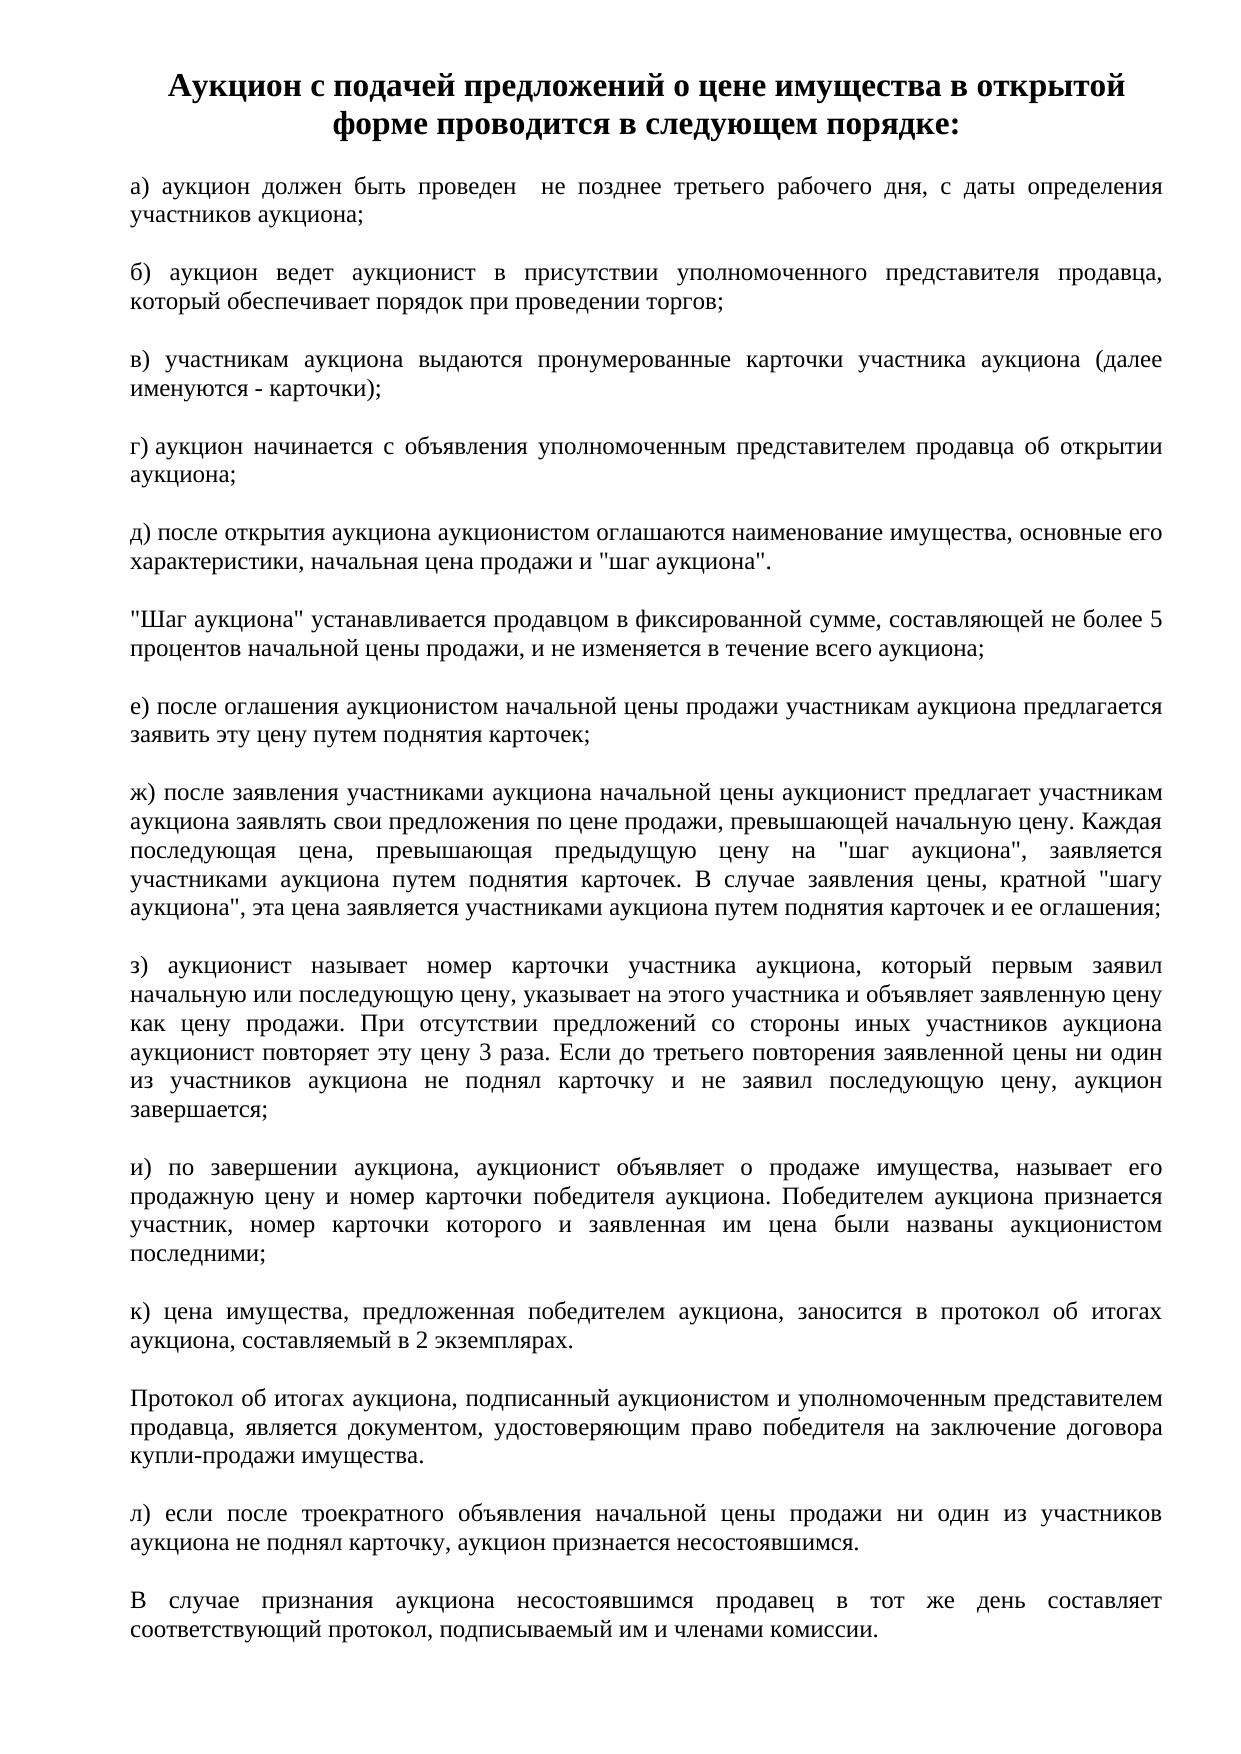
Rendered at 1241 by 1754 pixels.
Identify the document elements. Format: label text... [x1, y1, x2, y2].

text л) если после троекратного объявления начальной цены продажи ни один из участников аукциона не поднял карточку, аукцион признается несостоявшимся. [130, 1498, 1163, 1556]
text а) аукцион должен быть проведен не позднее третьего рабочего дня, с даты определения участников аукциона; [130, 171, 1163, 228]
text з) аукционист называет номер карточки участника аукциона, который первым заявил начальную или последующую цену, указывает на этого участника и объявляет заявленную цену как цену продажи. При отсутствии предложений со стороны иных участников аукциона аукционист повторяет эту цену 3 раза. Если до третьего повторения заявленной цены ни один из участников аукциона не поднял карточку и не заявил последующую цену, аукцион завершается; [130, 950, 1163, 1123]
text Протокол об итогах аукциона, подписанный аукционистом и уполномоченным представителем продавца, является документом, удостоверяющим право победителя на заключение договора купли-продажи имущества. [130, 1383, 1163, 1469]
text Аукцион с подачей предложений о цене имущества в открытой форме проводится в следующем порядке: [130, 65, 1163, 142]
text и) по завершении аукциона, аукционист объявляет о продаже имущества, называет его продажную цену и номер карточки победителя аукциона. Победителем аукциона признается участник, номер карточки которого и заявленная им цена были названы аукционистом последними; [130, 1152, 1163, 1267]
text к) цена имущества, предложенная победителем аукциона, заносится в протокол об итогах аукциона, составляемый в 2 экземплярах. [130, 1296, 1163, 1354]
text в) участникам аукциона выдаются пронумерованные карточки участника аукциона (далее именуются - карточки); [130, 344, 1163, 402]
text б) аукцион ведет аукционист в присутствии уполномоченного представителя продавца, который обеспечивает порядок при проведении торгов; [130, 257, 1163, 315]
text е) после оглашения аукционистом начальной цены продажи участникам аукциона предлагается заявить эту цену путем поднятия карточек; [130, 691, 1163, 748]
text ж) после заявления участниками аукциона начальной цены аукционист предлагает участникам аукциона заявлять свои предложения по цене продажи, превышающей начальную цену. Каждая последующая цена, превышающая предыдущую цену на "шаг аукциона", заявляется участниками аукциона путем поднятия карточек. В случае заявления цены, кратной "шагу аукциона", эта цена заявляется участниками аукциона путем поднятия карточек и ее оглашения; [130, 777, 1163, 921]
text г) аукцион начинается с объявления уполномоченным представителем продавца об открытии аукциона; [130, 431, 1163, 488]
text В случае признания аукциона несостоявшимся продавец в тот же день составляет соответствующий протокол, подписываемый им и членами комиссии. [130, 1585, 1163, 1642]
text "Шаг аукциона" устанавливается продавцом в фиксированной сумме, составляющей не более 5 процентов начальной цены продажи, и не изменяется в течение всего аукциона; [130, 604, 1163, 662]
text д) после открытия аукциона аукционистом оглашаются наименование имущества, основные его характеристики, начальная цена продажи и "шаг аукциона". [130, 517, 1163, 575]
